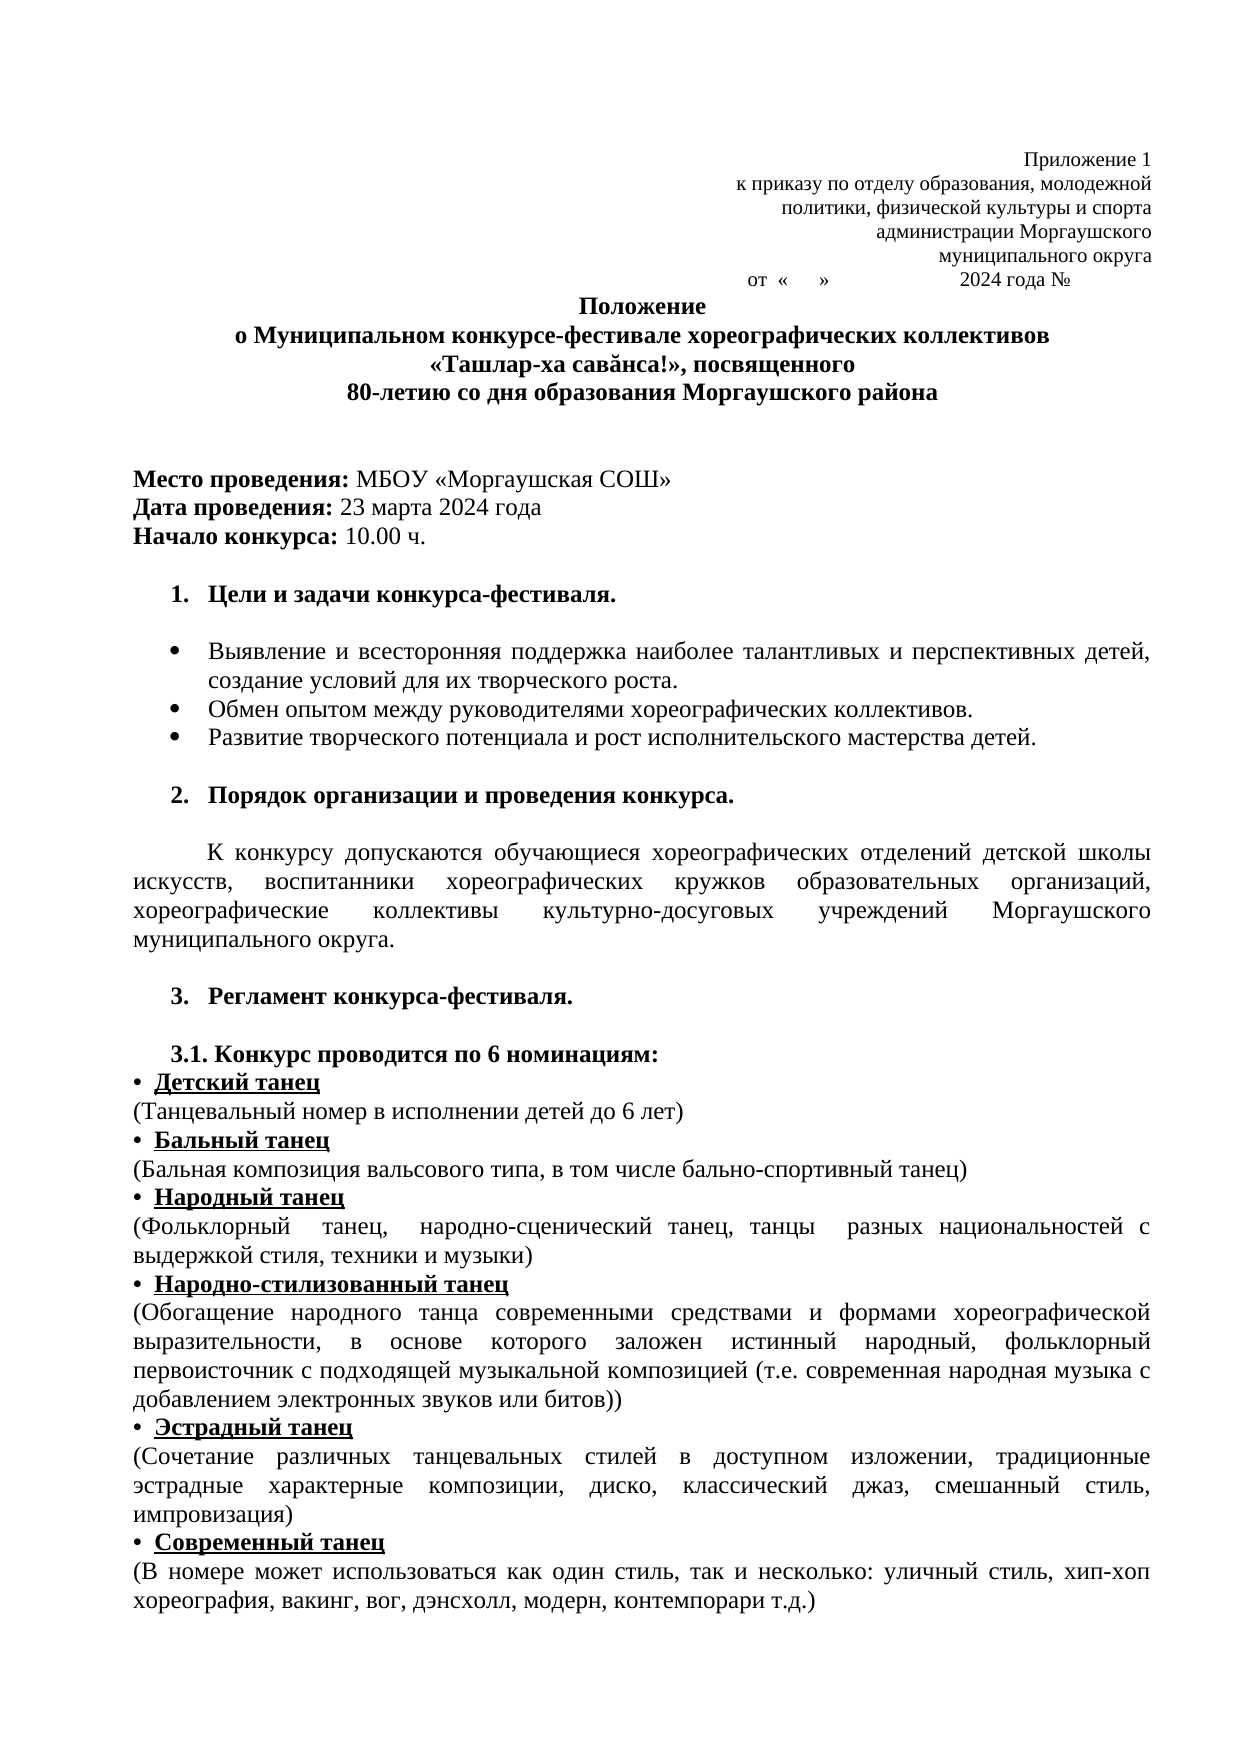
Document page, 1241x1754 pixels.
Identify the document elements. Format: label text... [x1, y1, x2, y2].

text к приказу по отделу образования, молодежной [133, 171, 1152, 195]
text Положение [133, 291, 1152, 320]
text о Муниципальном конкурсе-фестивале хореографических коллективов [133, 320, 1152, 349]
text (Сочетание различных танцевальных стилей в доступном изложении, традиционные эстрадные характерные композиции, диско, классический джаз, смешанный стиль, импровизация) [133, 1441, 1152, 1527]
text Начало конкурса: 10.00 ч. [133, 521, 1152, 550]
text К конкурсу допускаются обучающиеся хореографических отделений детской школы искусств, воспитанники хореографических кружков образовательных организаций, хореографические коллективы культурно-досуговых учреждений Моргаушского муниципального округа. [133, 837, 1152, 952]
text Приложение 1 [133, 147, 1152, 171]
text от « » 2024 года № [133, 267, 1152, 291]
text (Фольклорный танец, народно-сценический танец, танцы разных национальностей с выдержкой стиля, техники и музыки) [133, 1211, 1152, 1269]
list Обмен опытом между руководителями хореографических коллективов. [170, 694, 1152, 722]
text политики, физической культуры и спорта [133, 195, 1152, 219]
text (Обогащение народного танца современными средствами и формами хореографической выразительности, в основе которого заложен истинный народный, фольклорный первоисточник с подходящей музыкальной композицией (т.е. современная народная музыка с добавлением электронных звуков или битов)) [133, 1297, 1152, 1412]
text (Бальная композиция вальсового типа, в том числе бально-спортивный танец) [133, 1154, 1152, 1182]
text 80-летию со дня образования Моргаушского района [133, 377, 1152, 406]
text • Современный танец [133, 1527, 1152, 1556]
text • Народно-стилизованный танец [133, 1269, 1152, 1297]
list Развитие творческого потенциала и рост исполнительского мастерства детей. [170, 722, 1152, 751]
text (В номере может использоваться как один стиль, так и несколько: уличный стиль, хип-хоп хореография, вакинг, вог, дэнсхолл, модерн, контемпорари т.д.) [133, 1556, 1152, 1614]
list Регламент конкурса-фестиваля. [170, 981, 1152, 1010]
text Место проведения: МБОУ «Моргаушская СОШ» [133, 464, 1152, 492]
list Выявление и всесторонняя поддержка наиболее талантливых и перспективных детей, создание условий для их творческого роста. [170, 636, 1152, 694]
text 3.1. Конкурс проводится по 6 номинациям: [170, 1039, 1152, 1067]
text муниципального округа [133, 243, 1152, 267]
list Порядок организации и проведения конкурса. [170, 780, 1152, 809]
text • Народный танец [133, 1182, 1152, 1211]
text администрации Моргаушского [133, 219, 1152, 243]
text • Детский танец [133, 1067, 1152, 1096]
list Цели и задачи конкурса-фестиваля. [170, 579, 1152, 607]
text Дата проведения: 23 марта 2024 года [133, 492, 1152, 521]
text «Ташлар-ха савăнса!», посвященного [133, 349, 1152, 377]
text • Бальный танец [133, 1125, 1152, 1154]
text (Танцевальный номер в исполнении детей до 6 лет) [133, 1096, 1152, 1125]
text • Эстрадный танец [133, 1412, 1152, 1441]
